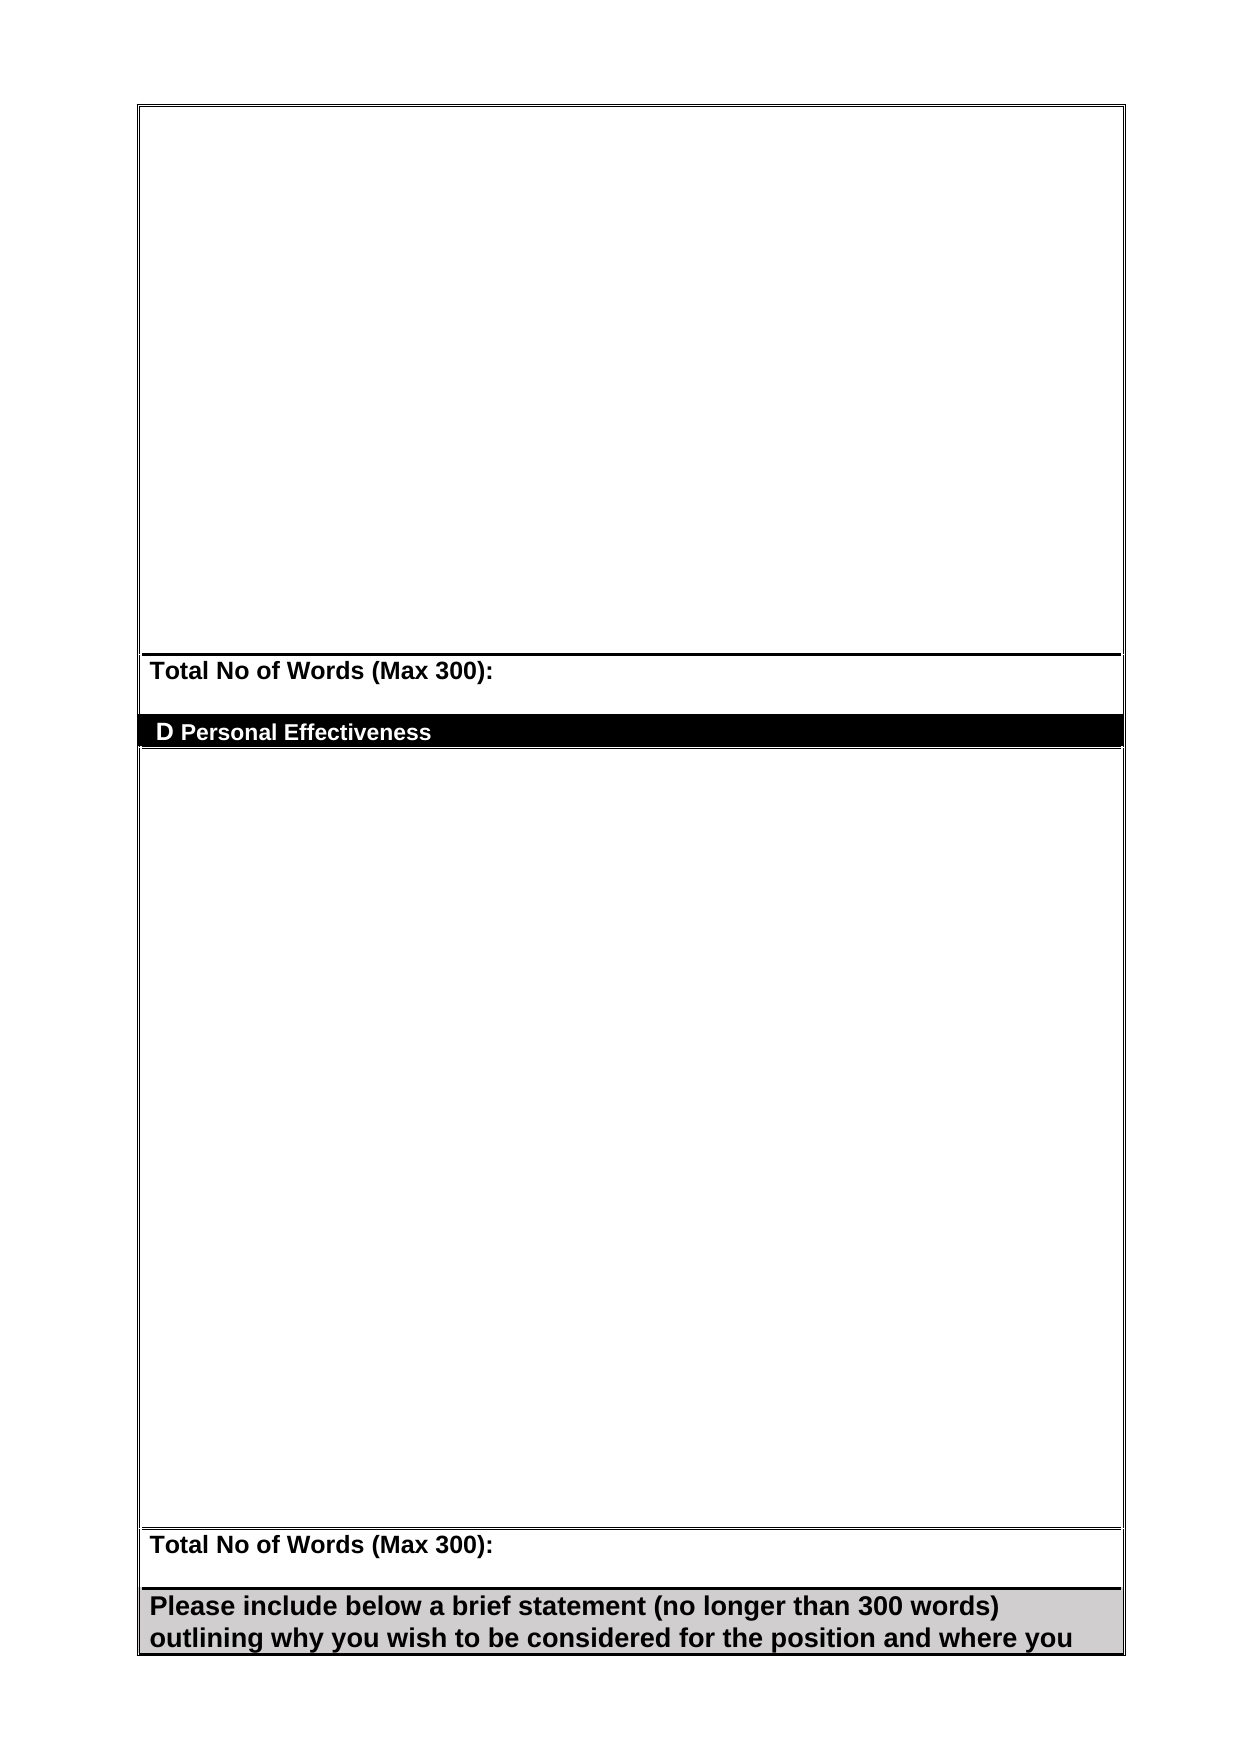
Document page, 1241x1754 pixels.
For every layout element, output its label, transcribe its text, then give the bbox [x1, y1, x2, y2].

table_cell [140, 1587, 1123, 1653]
table_cell D Personal Effectiveness [138, 714, 1124, 746]
table_cell Total No of Words (Max 300): [138, 653, 1124, 714]
table_cell Total No of Words (Max 300): [140, 1526, 1123, 1587]
table_cell [140, 107, 1123, 653]
table_cell [138, 746, 1124, 1526]
